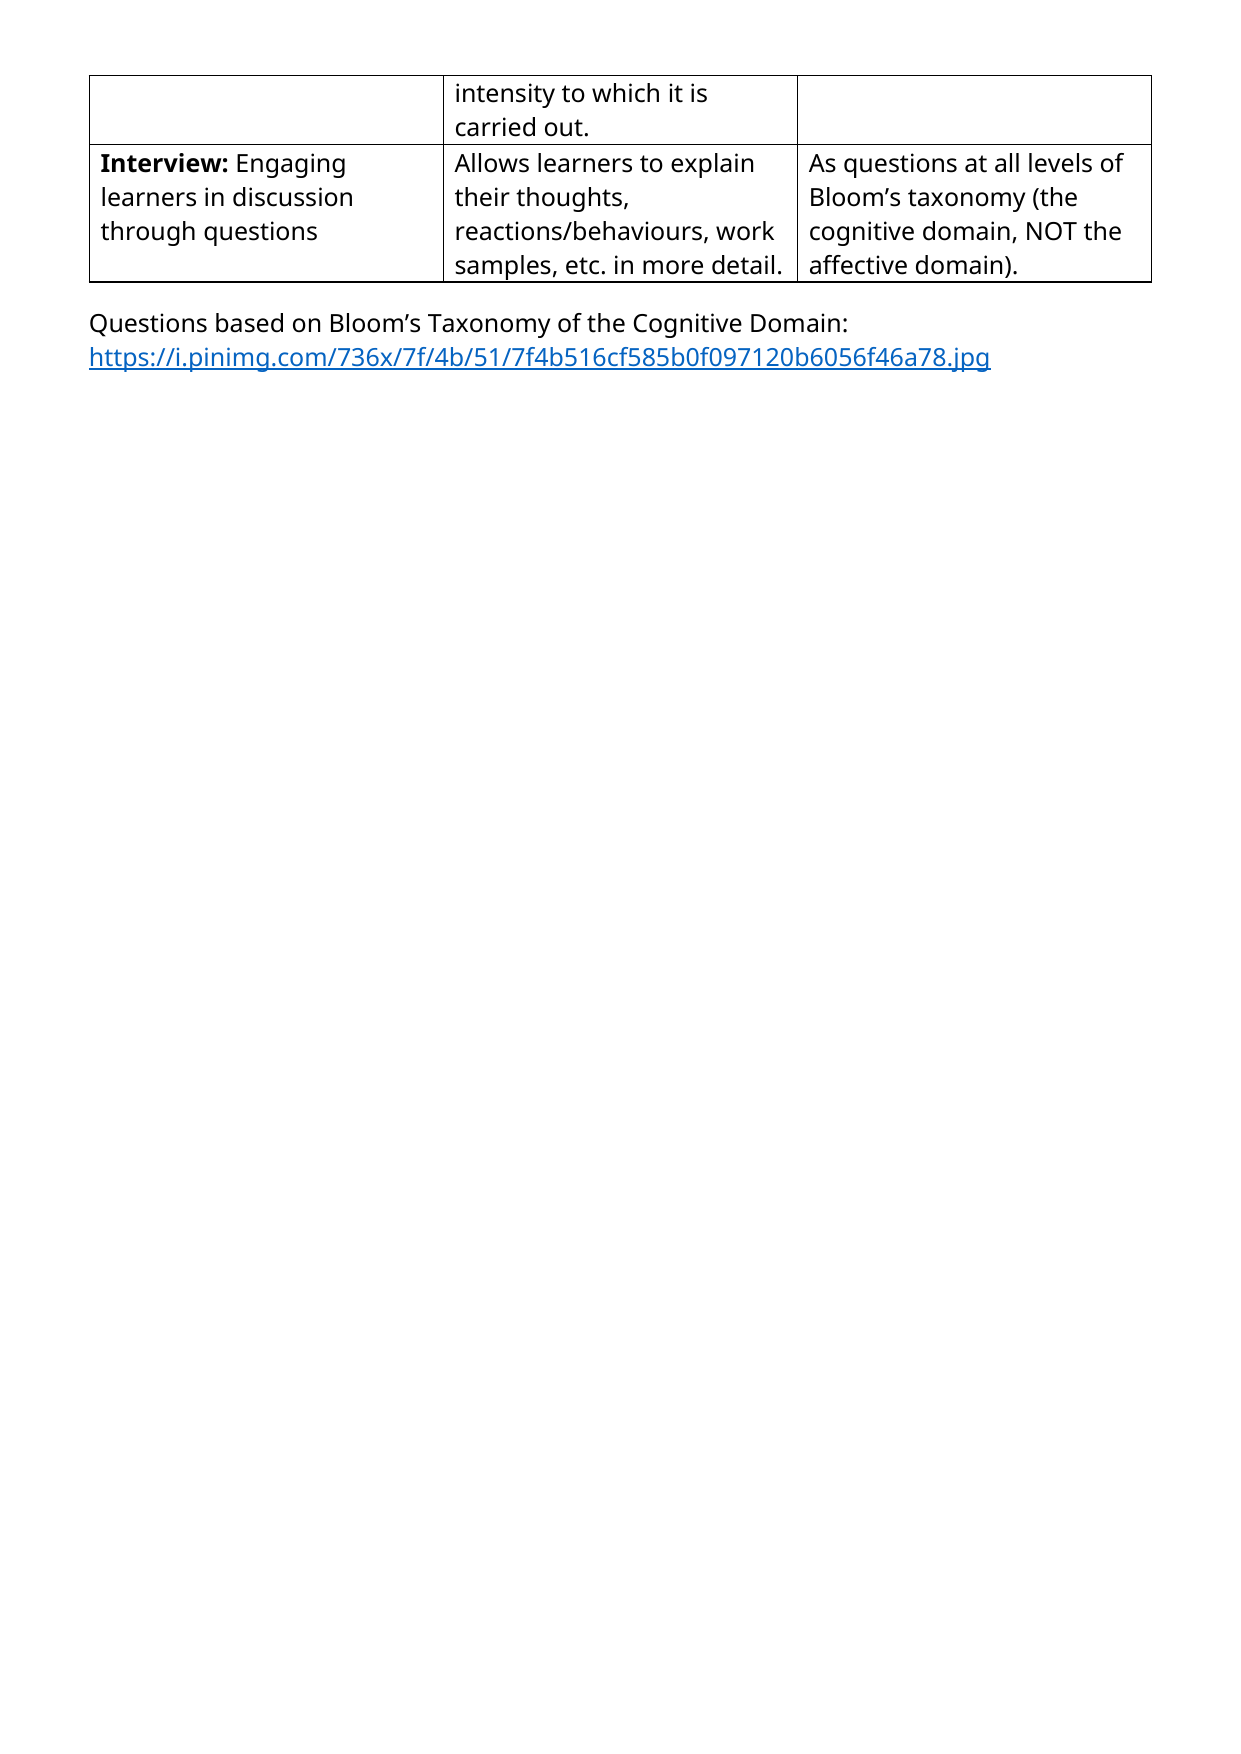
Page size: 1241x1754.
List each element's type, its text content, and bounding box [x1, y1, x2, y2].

table_cell Interview: Engaging learners in discussion through questions [90, 145, 443, 281]
table_cell Allows learners to explain their thoughts, reactions/behaviours, work samples, etc. in more detail. [444, 145, 797, 281]
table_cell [444, 76, 797, 144]
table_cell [90, 76, 443, 144]
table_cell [798, 76, 1151, 144]
text Questions based on Bloom’s Taxonomy of the Cognitive Domain: [89, 305, 1152, 339]
table_cell As questions at all levels of Bloom’s taxonomy (the cognitive domain, NOT the affective domain). [798, 145, 1151, 281]
text https://i.pinimg.com/736x/7f/4b/51/7f4b516cf585b0f097120b6056f46a78.jpg [89, 339, 1152, 373]
